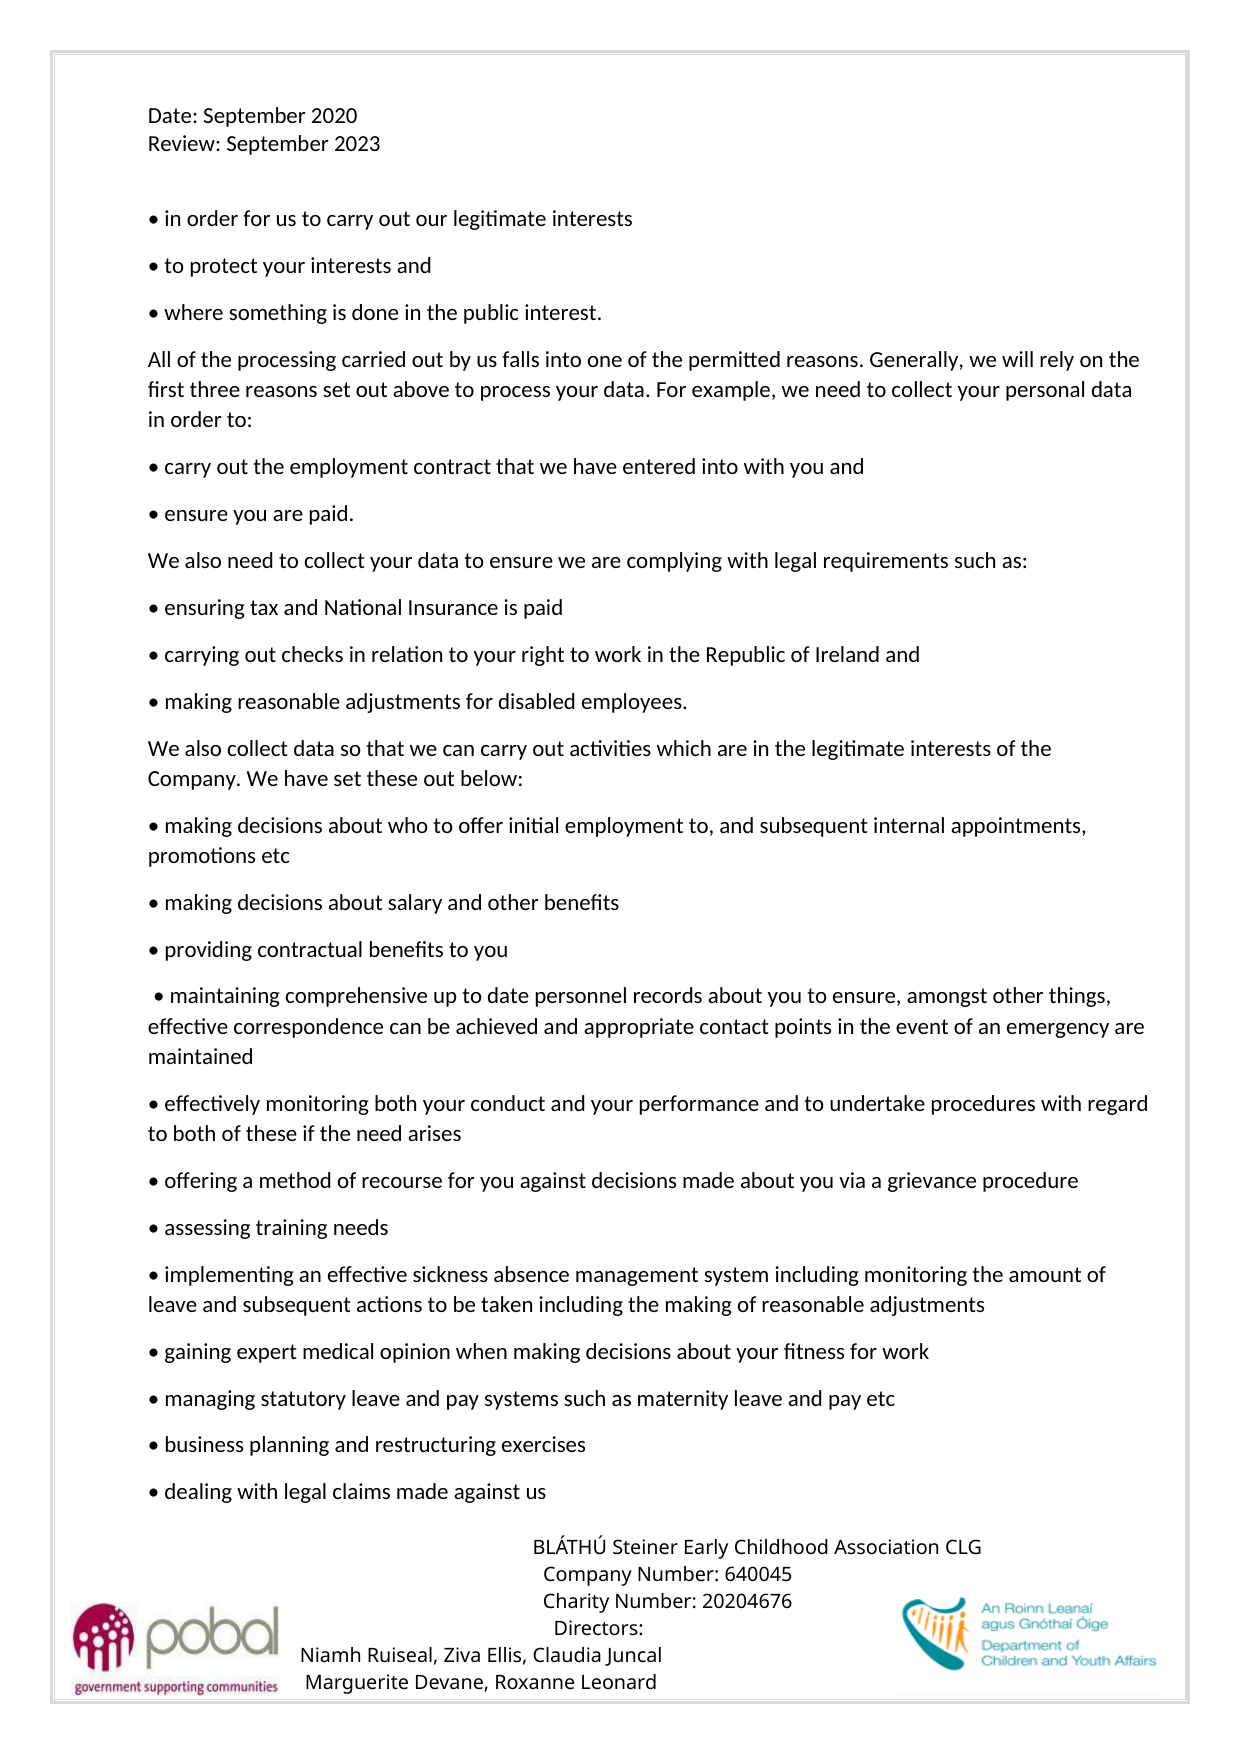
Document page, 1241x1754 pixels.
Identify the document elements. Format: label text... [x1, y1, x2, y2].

text • effectively monitoring both your conduct and your performance and to undertake procedures with regard to both of these if the need arises [148, 1089, 1152, 1147]
text • implementing an effective sickness absence management system including monitoring the amount of leave and subsequent actions to be taken including the making of reasonable adjustments [148, 1260, 1152, 1318]
text • where something is done in the public interest. [148, 298, 1152, 326]
text • making reasonable adjustments for disabled employees. [148, 687, 1152, 715]
text All of the processing carried out by us falls into one of the permitted reasons. Generally, we will rely on the first three reasons set out above to process your data. For example, we need to collect your personal data in order to: [148, 345, 1152, 433]
picture [893, 1576, 1164, 1695]
text • in order for us to carry out our legitimate interests [148, 204, 1152, 232]
text • dealing with legal claims made against us [148, 1477, 1152, 1505]
text • providing contractual benefits to you [148, 935, 1152, 963]
text • carrying out checks in relation to your right to work in the Republic of Ireland and [148, 640, 1152, 668]
text • offering a method of recourse for you against decisions made about you via a grievance procedure [148, 1166, 1152, 1194]
text • gaining expert medical opinion when making decisions about your fitness for work [148, 1337, 1152, 1365]
text • ensure you are paid. [148, 499, 1152, 527]
text We also collect data so that we can carry out activities which are in the legitimate interests of the Company. We have set these out below: [148, 734, 1152, 792]
text • making decisions about who to offer initial employment to, and subsequent internal appointments, promotions etc [148, 811, 1152, 869]
text • managing statutory leave and pay systems such as maternity leave and pay etc [148, 1384, 1152, 1412]
picture [70, 1602, 280, 1696]
text • making decisions about salary and other benefits [148, 888, 1152, 916]
text • ensuring tax and National Insurance is paid [148, 593, 1152, 621]
text • maintaining comprehensive up to date personnel records about you to ensure, amongst other things, effective correspondence can be achieved and appropriate contact points in the event of an emergency are maintained [148, 982, 1152, 1070]
text • to protect your interests and [148, 251, 1152, 279]
text • business planning and restructuring exercises [148, 1431, 1152, 1458]
text We also need to collect your data to ensure we are complying with legal requirements such as: [148, 546, 1152, 574]
text • carry out the employment contract that we have entered into with you and [148, 452, 1152, 480]
text • assessing training needs [148, 1213, 1152, 1241]
